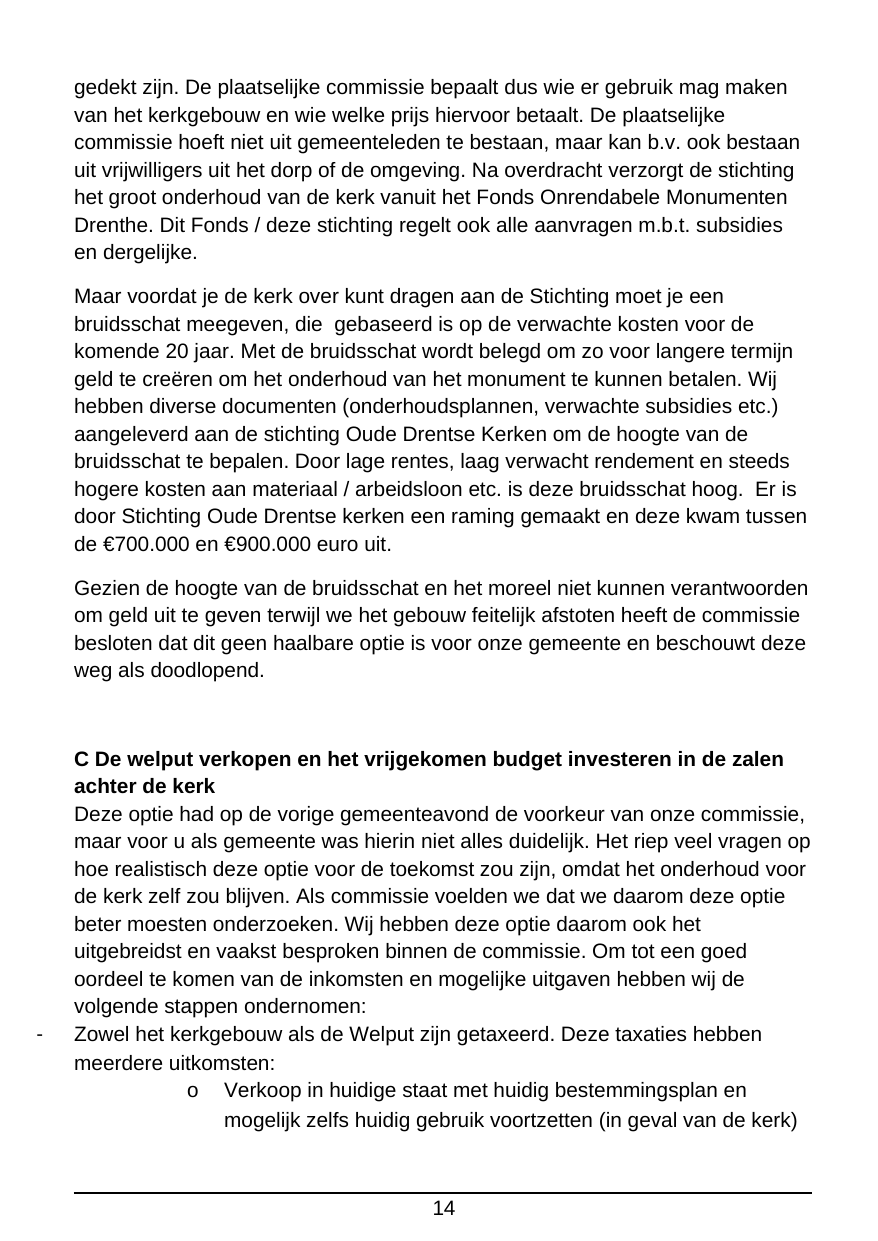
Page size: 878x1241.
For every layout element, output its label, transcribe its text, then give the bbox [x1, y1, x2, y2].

list Verkoop in huidige staat met huidig bestemmingsplan en mogelijk zelfs huidig gebruik voortzetten (in geval van de kerk) [186, 1078, 812, 1131]
text C De welput verkopen en het vrijgekomen budget investeren in de zalen achter de kerk [74, 747, 812, 798]
text Maar voordat je de kerk over kunt dragen aan de Stichting moet je een bruidsschat meegeven, die gebaseerd is op de verwachte kosten voor de komende 20 jaar. Met de bruidsschat wordt belegd om zo voor langere termijn geld te creëren om het onderhoud van het monument te kunnen betalen. Wij hebben diverse documenten (onderhoudsplannen, verwachte subsidies etc.) aangeleverd aan de stichting Oude Drentse Kerken om de hoogte van de bruidsschat te bepalen. Door lage rentes, laag verwacht rendement en steeds hogere kosten aan materiaal / arbeidsloon etc. is deze bruidsschat hoog. Er is door Stichting Oude Drentse kerken een raming gemaakt en deze kwam tussen de €700.000 en €900.000 euro uit. [74, 284, 812, 556]
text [74, 75, 812, 264]
text Deze optie had op de vorige gemeenteavond de voorkeur van onze commissie, maar voor u als gemeente was hierin niet alles duidelijk. Het riep veel vragen op hoe realistisch deze optie voor de toekomst zou zijn, omdat het onderhoud voor de kerk zelf zou blijven. Als commissie voelden we dat we daarom deze optie beter moesten onderzoeken. Wij hebben deze optie daarom ook het uitgebreidst en vaakst besproken binnen de commissie. Om tot een goed oordeel te komen van de inkomsten en mogelijke uitgaven hebben wij de volgende stappen ondernomen: [74, 802, 812, 1018]
list Zowel het kerkgebouw als de Welput zijn getaxeerd. Deze taxaties hebben meerdere uitkomsten: [36, 1022, 812, 1074]
text Gezien de hoogte van de bruidsschat en het moreel niet kunnen verantwoorden om geld uit te geven terwijl we het gebouw feitelijk afstoten heeft de commissie besloten dat dit geen haalbare optie is voor onze gemeente en beschouwt deze weg als doodlopend. [74, 576, 812, 682]
